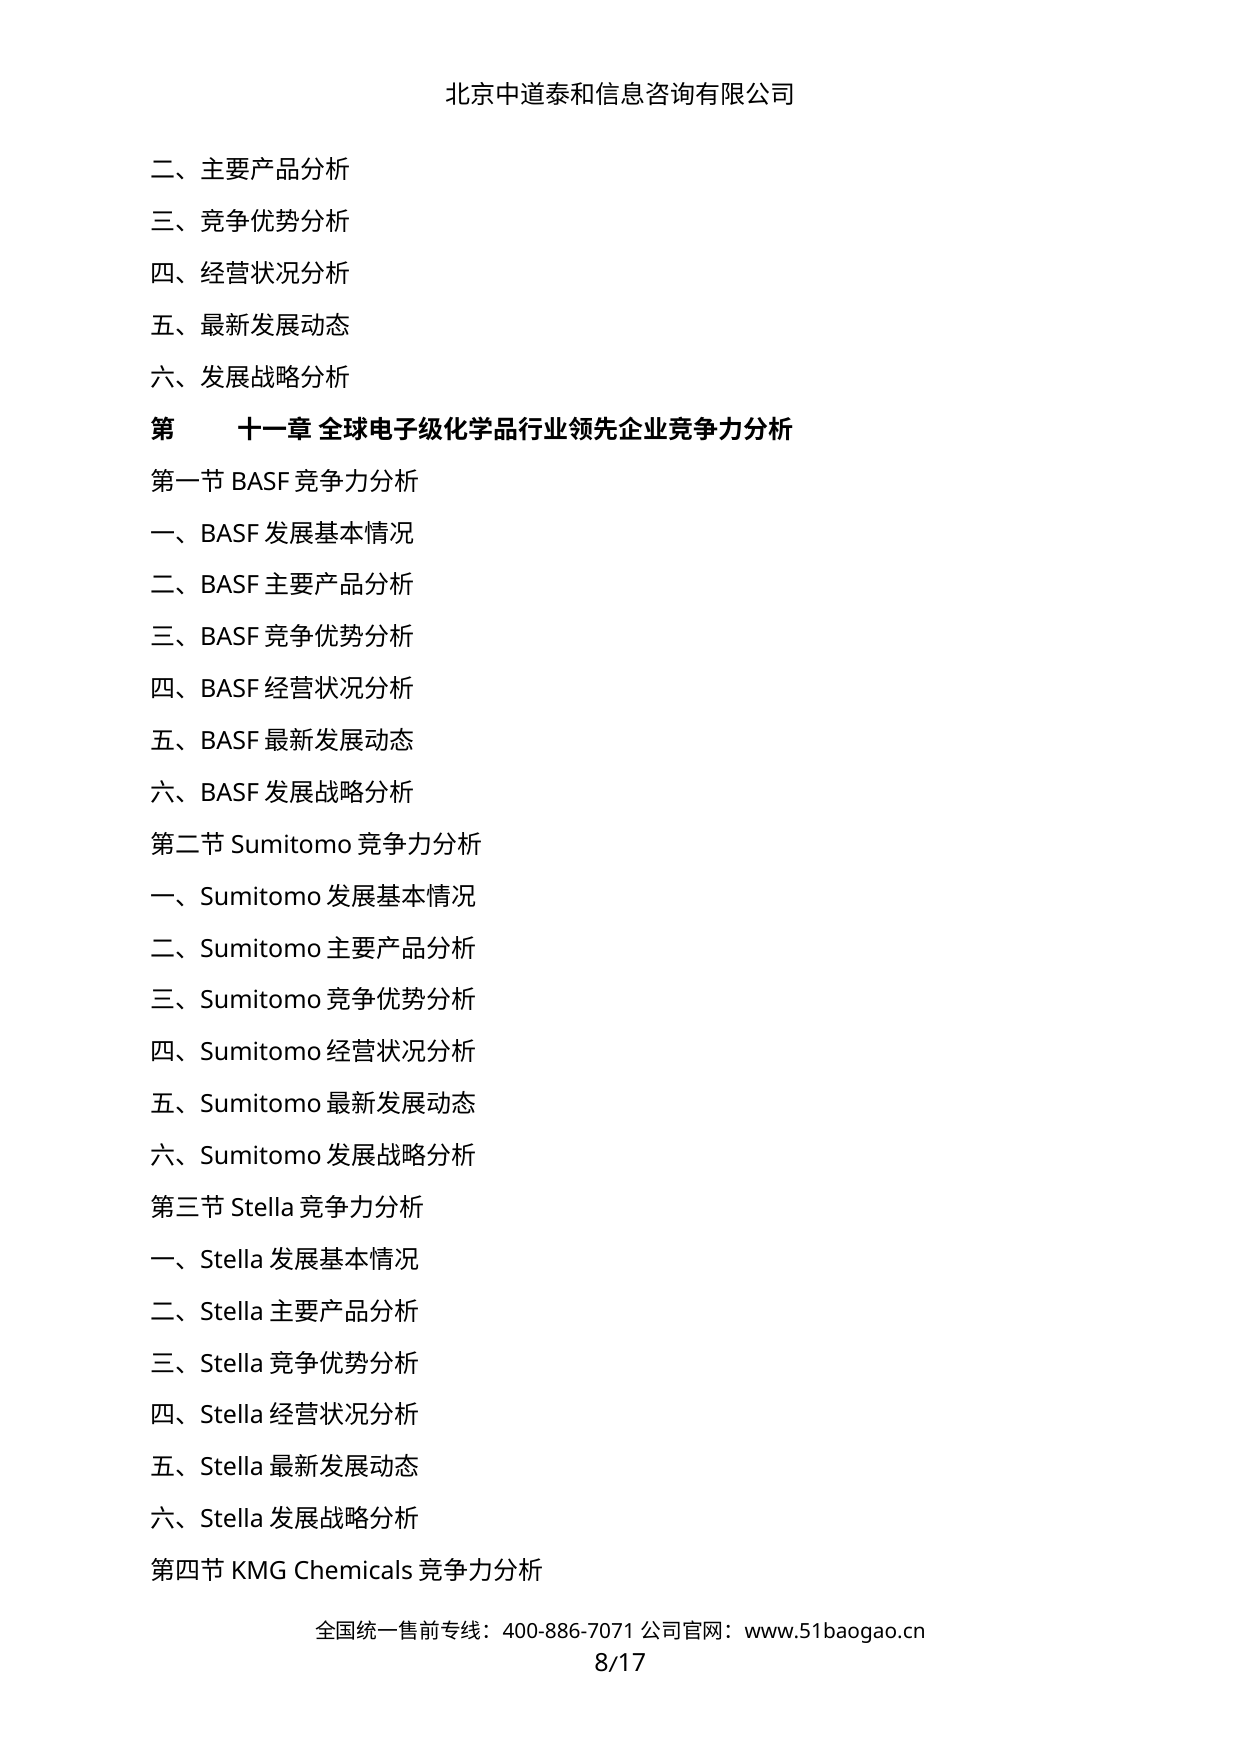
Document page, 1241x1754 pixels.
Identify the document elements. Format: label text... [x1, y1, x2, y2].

text 二、BASF主要产品分析 [150, 565, 1090, 601]
text 一、BASF发展基本情况 [150, 513, 1090, 549]
text 三、竞争优势分析 [150, 202, 1090, 238]
text 第三节 Stella竞争力分析 [150, 1187, 1090, 1224]
text 六、发展战略分析 [150, 357, 1090, 394]
text 三、Sumitomo竞争优势分析 [150, 980, 1090, 1016]
text 二、Sumitomo主要产品分析 [150, 928, 1090, 964]
text 第 十一章 全球电子级化学品行业领先企业竞争力分析 [150, 409, 1090, 446]
text 五、Sumitomo最新发展动态 [150, 1084, 1090, 1120]
text 三、Stella竞争优势分析 [150, 1343, 1090, 1379]
text 第一节 BASF竞争力分析 [150, 461, 1090, 497]
text 四、Sumitomo经营状况分析 [150, 1032, 1090, 1068]
text 四、BASF经营状况分析 [150, 669, 1090, 705]
text 第四节 KMG Chemicals竞争力分析 [150, 1551, 1090, 1587]
text 四、Stella经营状况分析 [150, 1395, 1090, 1431]
text 五、BASF最新发展动态 [150, 721, 1090, 757]
text 一、Stella发展基本情况 [150, 1239, 1090, 1276]
text 第二节 Sumitomo竞争力分析 [150, 824, 1090, 861]
text 二、主要产品分析 [150, 150, 1090, 186]
text 一、Sumitomo发展基本情况 [150, 876, 1090, 912]
text 五、Stella最新发展动态 [150, 1447, 1090, 1483]
text 六、Stella发展战略分析 [150, 1499, 1090, 1535]
text 六、Sumitomo发展战略分析 [150, 1136, 1090, 1172]
text 三、BASF竞争优势分析 [150, 617, 1090, 653]
text 四、经营状况分析 [150, 254, 1090, 290]
text 五、最新发展动态 [150, 306, 1090, 342]
text 二、Stella主要产品分析 [150, 1291, 1090, 1327]
text 六、BASF发展战略分析 [150, 772, 1090, 809]
